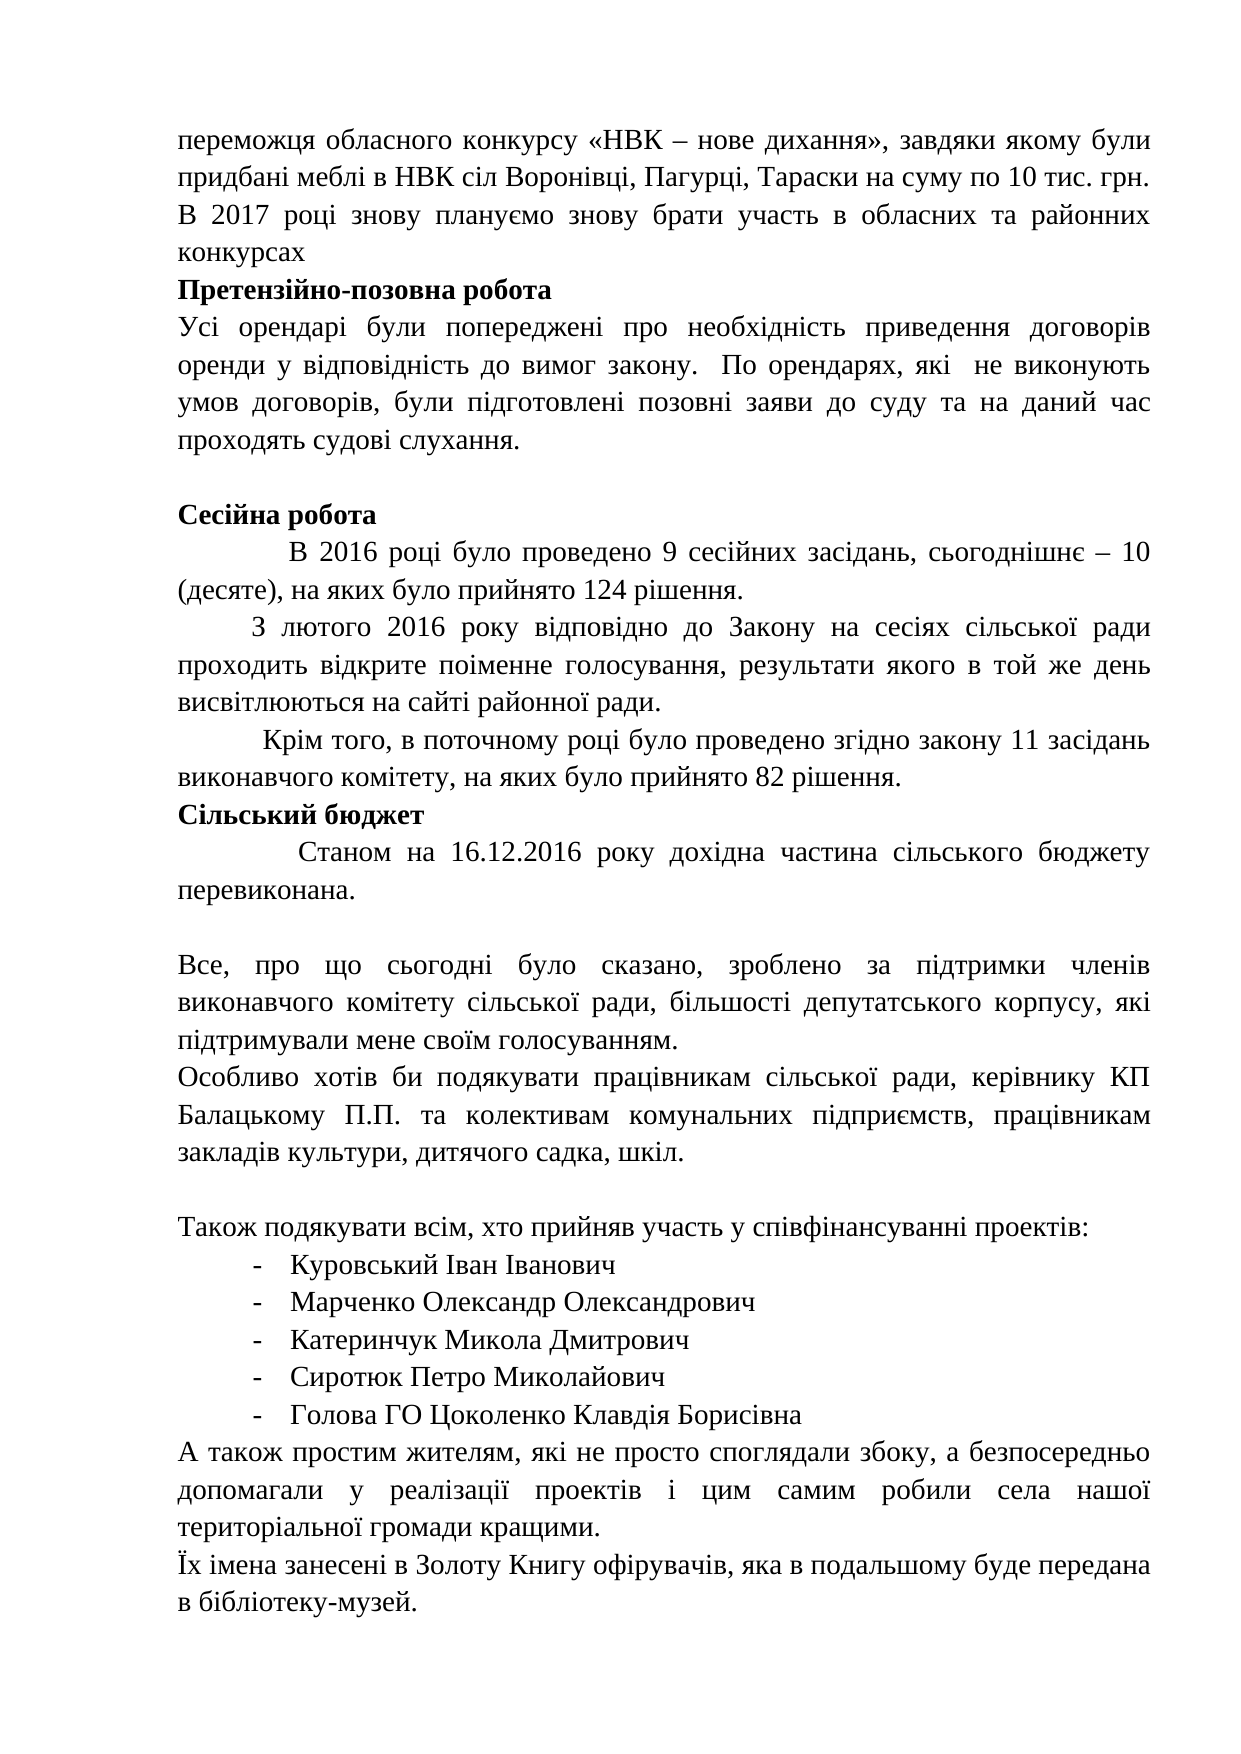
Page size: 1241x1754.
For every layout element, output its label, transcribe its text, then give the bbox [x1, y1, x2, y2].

text Станом на 16.12.2016 року дохідна частина сільського бюджету перевиконана. [177, 831, 1152, 906]
text Також подякувати всім, хто прийняв участь у співфінансуванні проектів: [177, 1206, 1152, 1243]
text А також простим жителям, які не просто споглядали збоку, а безпосередньо допомагали у реалізації проектів і цим самим робили села нашої територіальної громади кращими. [177, 1431, 1152, 1543]
text Їх імена занесені в Золоту Книгу офірувачів, яка в подальшому буде передана в бібліотеку-музей. [177, 1543, 1152, 1618]
text Сесійна робота [177, 493, 1152, 531]
text Особливо хотів би подякувати працівникам сільської ради, керівнику КП Балацькому П.П. та колективам комунальних підприємств, працівникам закладів культури, дитячого садка, шкіл. [177, 1056, 1152, 1168]
list Голова ГО Цоколенко Клавдія Борисівна [252, 1393, 1152, 1431]
list Марченко Олександр Олександрович [252, 1281, 1152, 1318]
list Куровський Іван Іванович [252, 1243, 1152, 1281]
text Усі орендарі були попереджені про необхідність приведення договорів оренди у відповідність до вимог закону. По орендарях, які не виконують умов договорів, були підготовлені позовні заяви до суду та на даний час проходять судові слухання. [177, 306, 1152, 456]
list Катеринчук Микола Дмитрович [252, 1318, 1152, 1356]
text Все, про що сьогодні було сказано, зроблено за підтримки членів виконавчого комітету сільської ради, більшості депутатського корпусу, які підтримували мене своїм голосуванням. [177, 943, 1152, 1056]
text Претензійно-позовна робота [177, 268, 1152, 306]
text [177, 118, 1152, 268]
text З лютого 2016 року відповідно до Закону на сесіях сільської ради проходить відкрите поіменне голосування, результати якого в той же день висвітлюються на сайті районної ради. [177, 606, 1152, 718]
text Сільський бюджет [177, 793, 1152, 831]
list Сиротюк Петро Миколайович [252, 1356, 1152, 1393]
text Крім того, в поточному році було проведено згідно закону 11 засідань виконавчого комітету, на яких було прийнято 82 рішення. [177, 718, 1152, 793]
text В 2016 році було проведено 9 сесійних засідань, сьогоднішнє – 10 (десяте), на яких було прийнято 124 рішення. [177, 531, 1152, 606]
